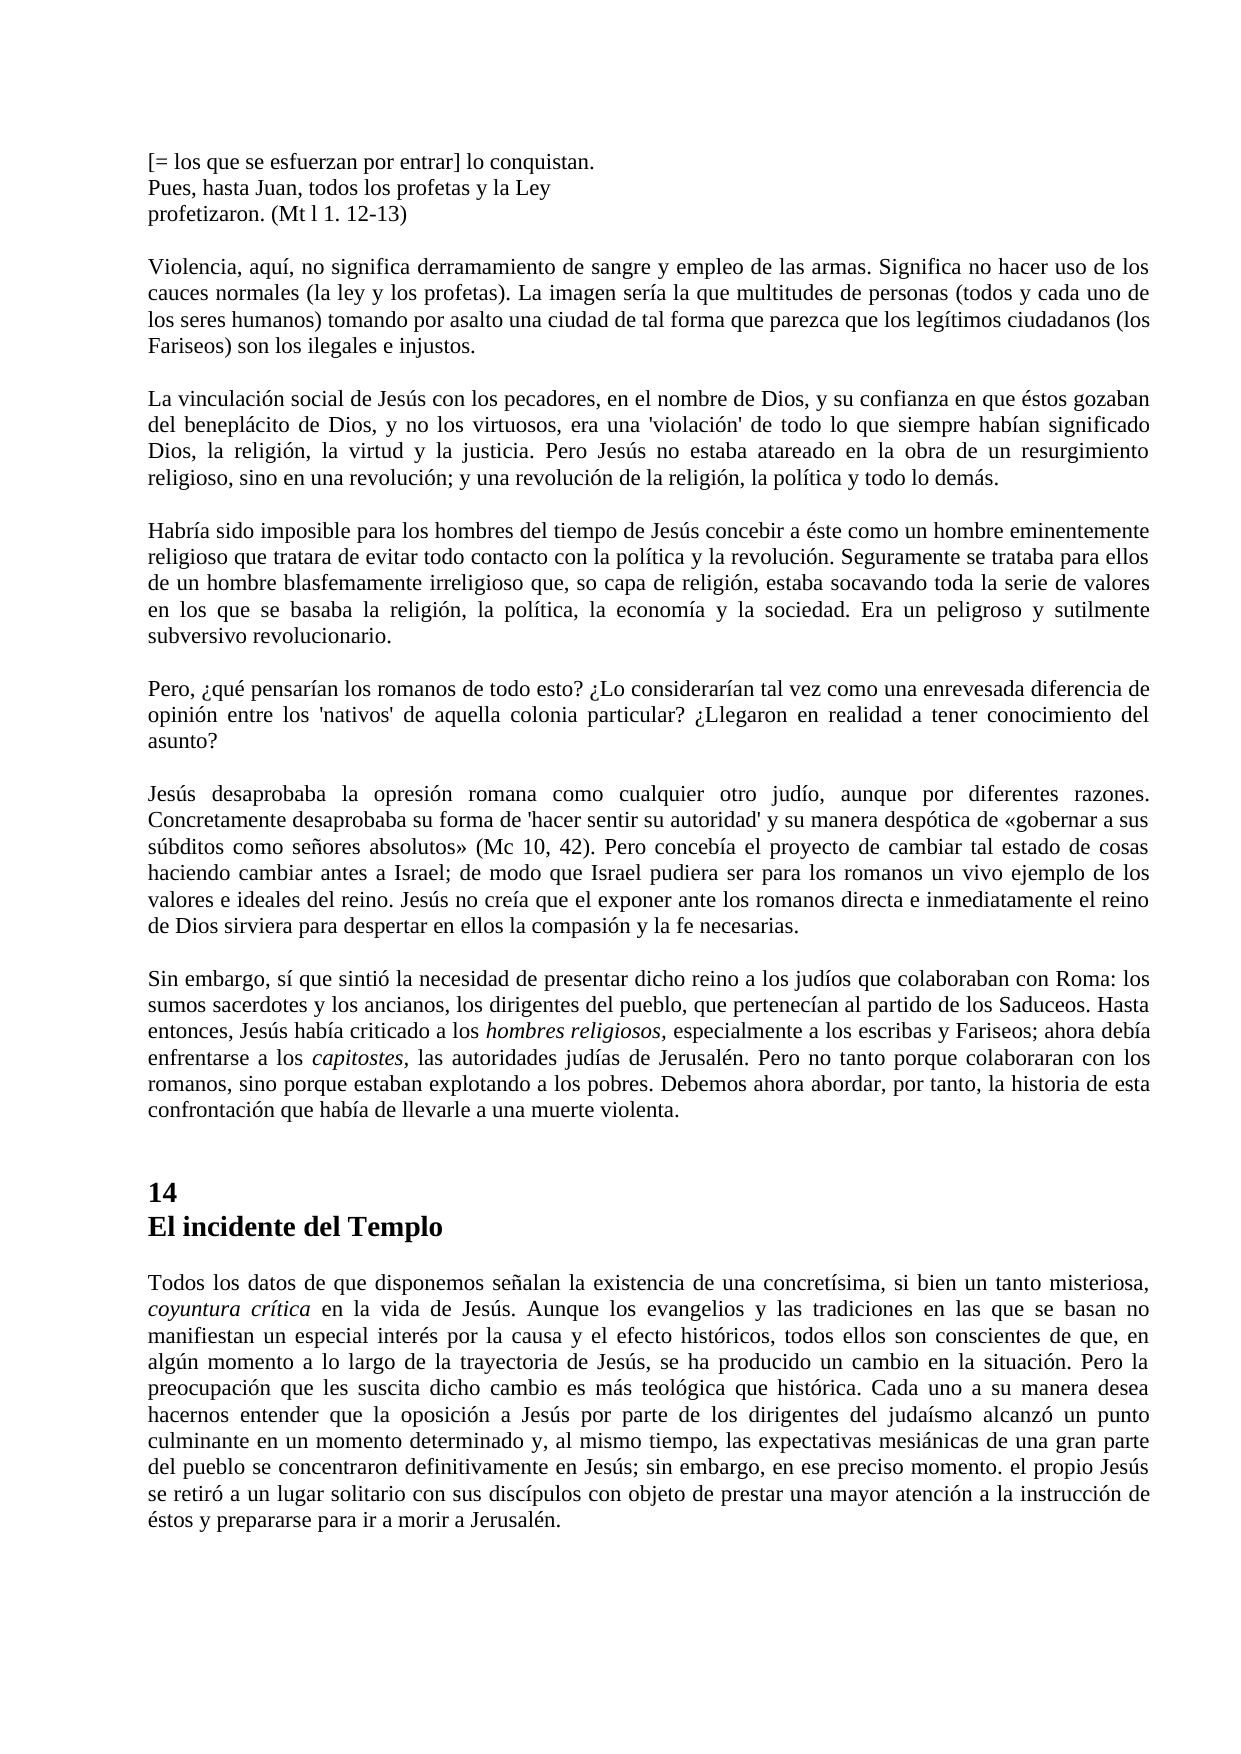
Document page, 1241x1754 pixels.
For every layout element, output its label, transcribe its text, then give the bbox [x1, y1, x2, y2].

text profetizaron. (Mt l 1. 12-13) [148, 200, 1152, 227]
text El incidente del Templo [148, 1209, 1152, 1243]
text 14 [148, 1176, 1152, 1209]
text La vinculación social de Jesús con los pecadores, en el nombre de Dios, y su confianza en que éstos gozaban del beneplácito de Dios, y no los virtuosos, era una 'violación' de todo lo que siempre habían significado Dios, la religión, la virtud y la justicia. Pero Jesús no estaba atareado en la obra de un resurgimiento religioso, sino en una revolución; y una revolución de la religión, la política y todo lo demás. [148, 385, 1152, 490]
text Jesús desaprobaba la opresión romana como cualquier otro judío, aunque por diferentes razones. Concretamente desaprobaba su forma de 'hacer sentir su autoridad' y su manera despótica de «gobernar a sus súbditos como señores absolutos» (Mc 10, 42). Pero concebía el proyecto de cambiar tal estado de cosas haciendo cambiar antes a Israel; de modo que Israel pudiera ser para los romanos un vivo ejemplo de los valores e ideales del reino. Jesús no creía que el exponer ante los romanos directa e inmediatamente el reino de Dios sirviera para despertar en ellos la compasión y la fe necesarias. [148, 780, 1152, 938]
text Sin embargo, sí que sintió la necesidad de presentar dicho reino a los judíos que colaboraban con Roma: los sumos sacerdotes y los ancianos, los dirigentes del pueblo, que pertenecían al partido de los Saduceos. Hasta entonces, Jesús había criticado a los hombres religiosos, especialmente a los escribas y Fariseos; ahora debía enfrentarse a los capitostes, las autoridades judías de Jerusalén. Pero no tanto porque colaboraran con los romanos, sino porque estaban explotando a los pobres. Debemos ahora abordar, por tanto, la historia de esta confrontación que había de llevarle a una muerte violenta. [148, 965, 1152, 1123]
text Pues, hasta Juan, todos los profetas y la Ley [148, 174, 1152, 200]
text Violencia, aquí, no significa derramamiento de sangre y empleo de las armas. Significa no hacer uso de los cauces normales (la ley y los profetas). La imagen sería la que multitudes de personas (todos y cada uno de los seres humanos) tomando por asalto una ciudad de tal forma que parezca que los legítimos ciudadanos (los Fariseos) son los ilegales e injustos. [148, 253, 1152, 358]
text [= los que se esfuerzan por entrar] lo conquistan. [148, 148, 1152, 174]
text Habría sido imposible para los hombres del tiempo de Jesús concebir a éste como un hombre eminentemente religioso que tratara de evitar todo contacto con la política y la revolución. Seguramente se trataba para ellos de un hombre blasfemamente irreligioso que, so capa de religión, estaba socavando toda la serie de valores en los que se basaba la religión, la política, la economía y la sociedad. Era un peligroso y sutilmente subversivo revolucionario. [148, 517, 1152, 648]
text Todos los datos de que disponemos señalan la existencia de una concretísima, si bien un tanto misteriosa, coyuntura crítica en la vida de Jesús. Aunque los evangelios y las tradiciones en las que se basan no manifiestan un especial interés por la causa y el efecto históricos, todos ellos son conscientes de que, en algún momento a lo largo de la trayectoria de Jesús, se ha producido un cambio en la situación. Pero la preocupación que les suscita dicho cambio es más teológica que histórica. Cada uno a su manera desea hacernos entender que la oposición a Jesús por parte de los dirigentes del judaísmo alcanzó un punto culminante en un momento determinado y, al mismo tiempo, las expectativas mesiánicas de una gran parte del pueblo se concentraron definitivamente en Jesús; sin embargo, en ese preciso momento. el propio Jesús se retiró a un lugar solitario con sus discípulos con objeto de prestar una mayor atención a la instrucción de éstos y prepararse para ir a morir a Jerusalén. [148, 1269, 1152, 1532]
text Pero, ¿qué pensarían los romanos de todo esto? ¿Lo considerarían tal vez como una enrevesada diferencia de opinión entre los 'nativos' de aquella colonia particular? ¿Llegaron en realidad a tener conocimiento del asunto? [148, 675, 1152, 754]
